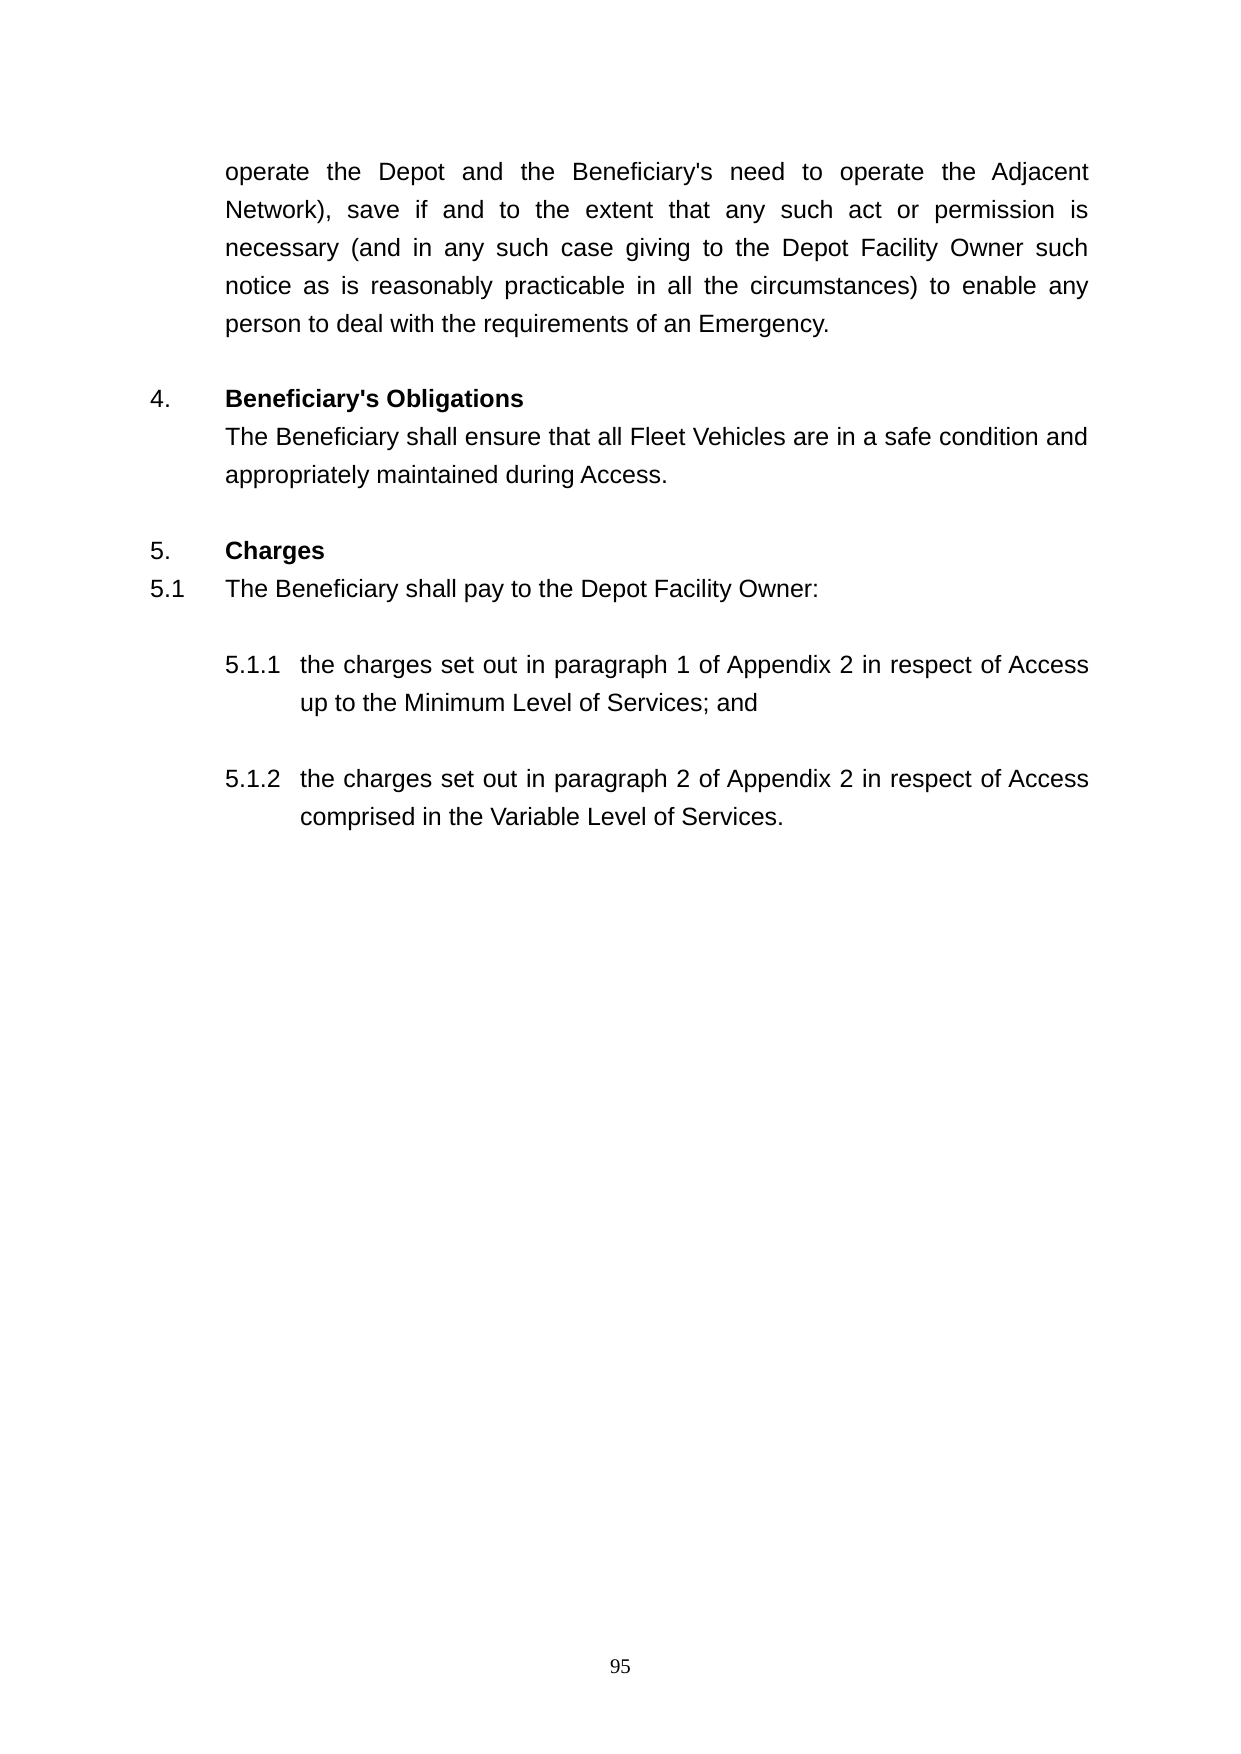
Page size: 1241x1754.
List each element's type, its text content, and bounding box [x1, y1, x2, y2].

text 5.1.2 the charges set out in paragraph 2 of Appendix 2 in respect of Access comprised in the Variable Level of Services. [225, 757, 1090, 832]
text 4. Beneficiary's Obligations [150, 377, 1090, 415]
text 5. Charges [150, 529, 1090, 567]
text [150, 150, 1090, 339]
text 5.1 The Beneficiary shall pay to the Depot Facility Owner: [150, 567, 1090, 605]
text 5.1.1 the charges set out in paragraph 1 of Appendix 2 in respect of Access up to the Minimum Level of Services; and [225, 643, 1090, 719]
text The Beneficiary shall ensure that all Fleet Vehicles are in a safe condition and appropriately maintained during Access. [225, 415, 1090, 491]
